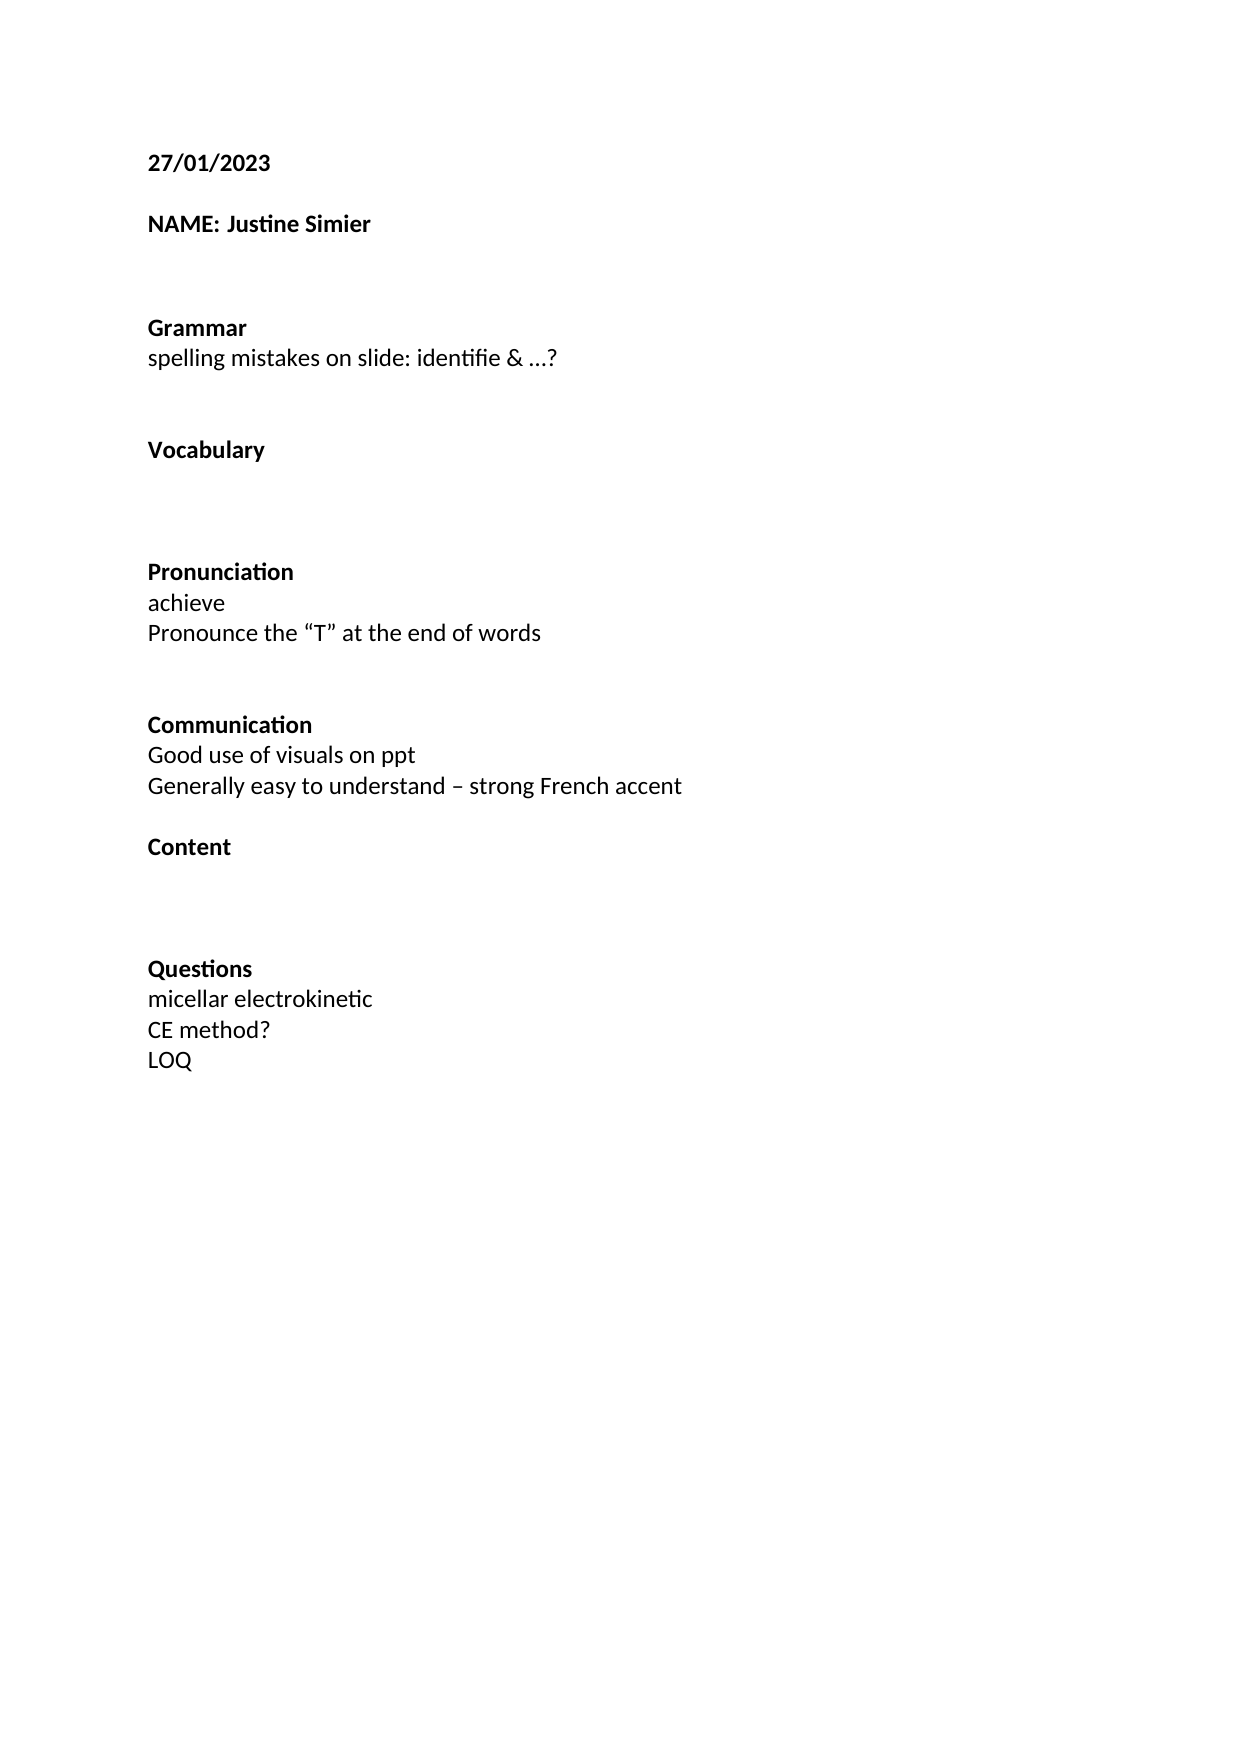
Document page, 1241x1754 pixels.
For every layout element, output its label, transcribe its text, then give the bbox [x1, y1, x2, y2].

text NAME: Justine Simier [148, 209, 1093, 239]
text achieve [148, 587, 1093, 617]
text LOQ [148, 1044, 1093, 1075]
text Grammar [148, 312, 1093, 343]
text Vocabulary [148, 434, 1093, 465]
text Pronounce the “T” at the end of words [148, 617, 1093, 648]
text Pronunciation [148, 556, 1093, 587]
text micellar electrokinetic [148, 983, 1093, 1014]
text Questions [148, 953, 1093, 983]
text Communication [148, 709, 1093, 739]
text CE method? [148, 1014, 1093, 1044]
text Generally easy to understand – strong French accent [148, 770, 1093, 800]
text Content [148, 831, 1093, 861]
text spelling mistakes on slide: identifie & …? [148, 343, 1093, 373]
text 27/01/2023 [148, 148, 1093, 178]
text Good use of visuals on ppt [148, 739, 1093, 770]
